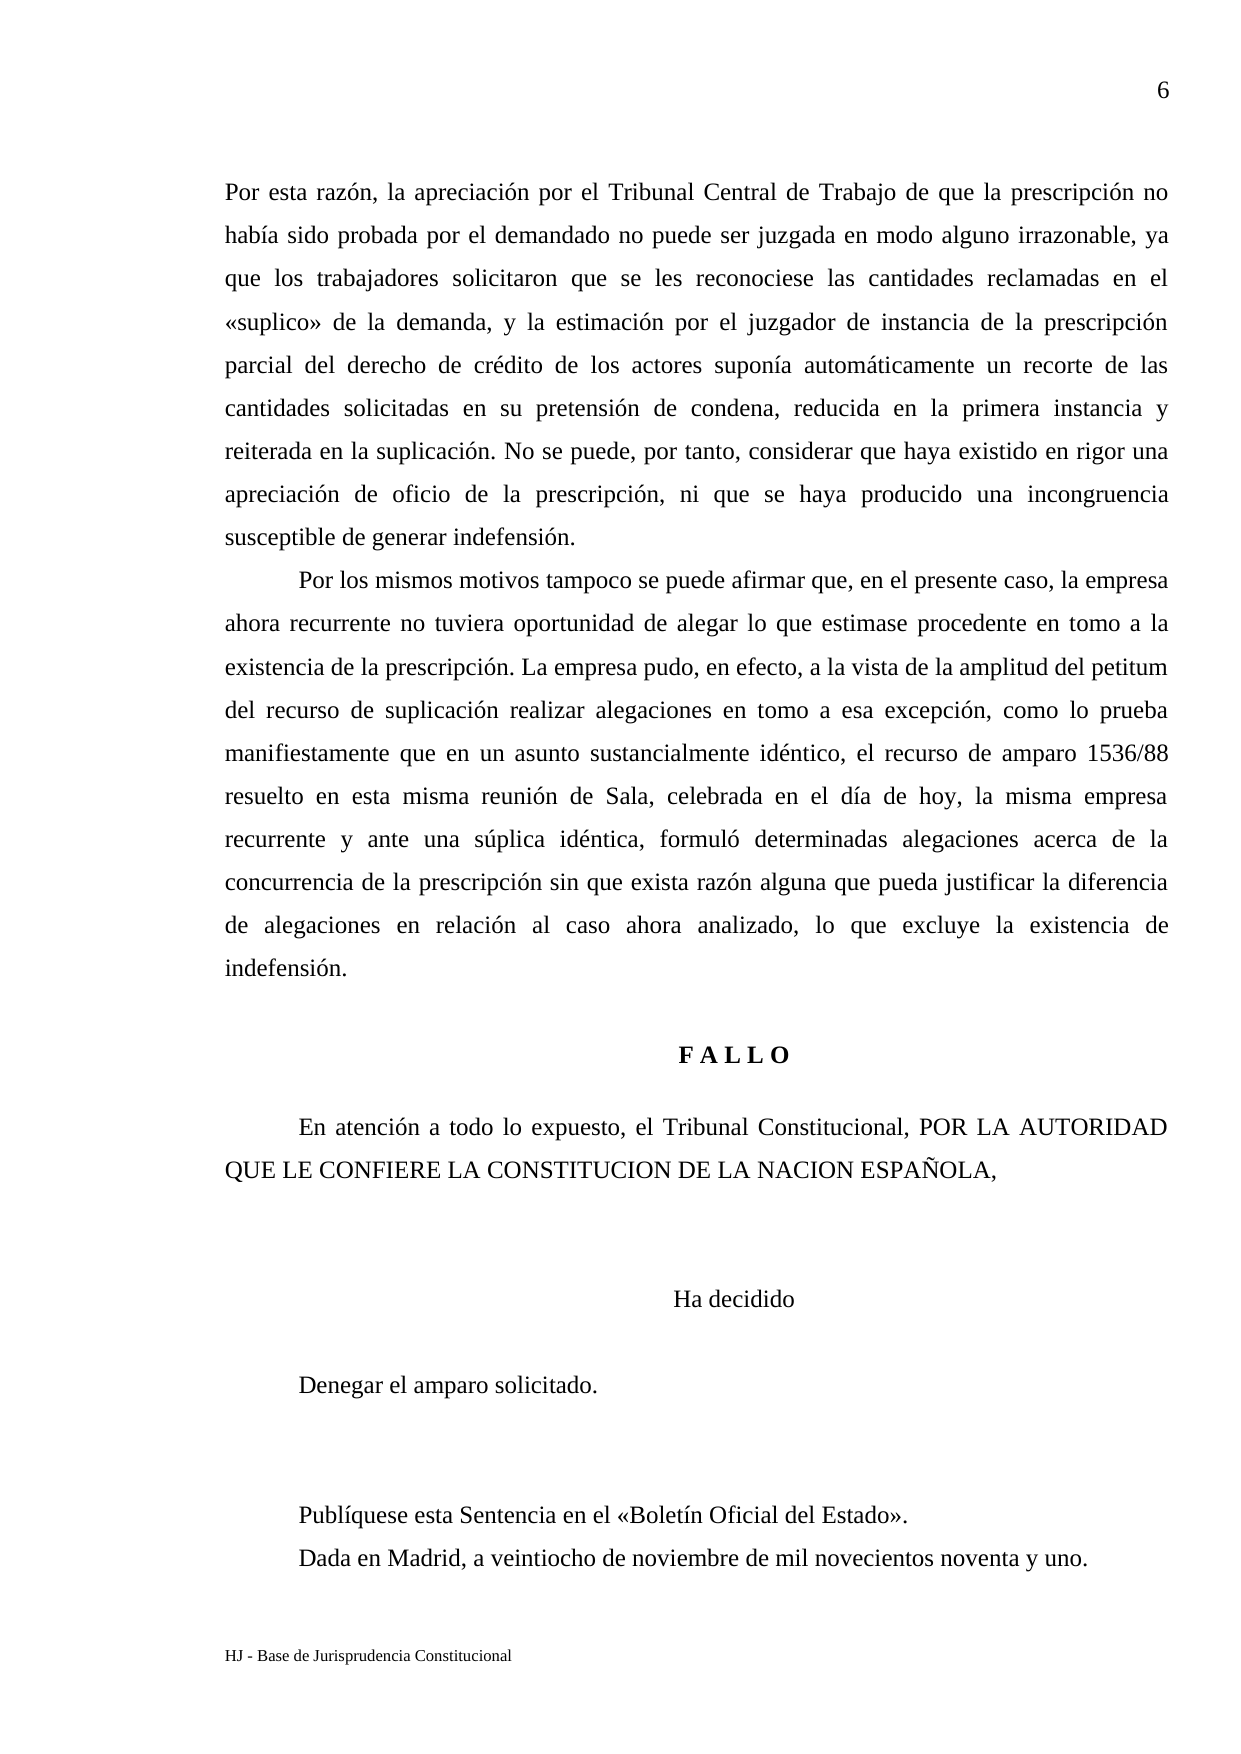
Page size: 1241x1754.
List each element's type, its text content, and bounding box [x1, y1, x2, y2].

text Dada en Madrid, a veintiocho de noviembre de mil novecientos noventa y uno. [224, 1543, 1169, 1572]
subtitle F A L L O [224, 1040, 1169, 1068]
text En atención a todo lo expuesto, el Tribunal Constitucional, POR LA AUTORIDAD QUE LE CONFIERE LA CONSTITUCION DE LA NACION ESPAÑOLA, [224, 1112, 1169, 1183]
text Por los mismos motivos tampoco se puede afirmar que, en el presente caso, la empresa ahora recurrente no tuviera oportunidad de alegar lo que estimase procedente en tomo a la existencia de la prescripción. La empresa pudo, en efecto, a la vista de la amplitud del petitum del recurso de suplicación realizar alegaciones en tomo a esa excepción, como lo prueba manifiestamente que en un asunto sustancialmente idéntico, el recurso de amparo 1536/88 resuelto en esta misma reunión de Sala, celebrada en el día de hoy, la misma empresa recurrente y ante una súplica idéntica, formuló determinadas alegaciones acerca de la concurrencia de la prescripción sin que exista razón alguna que pueda justificar la diferencia de alegaciones en relación al caso ahora analizado, lo que excluye la existencia de indefensión. [224, 565, 1169, 982]
text Ha decidido [224, 1284, 1169, 1313]
text Publíquese esta Sentencia en el «Boletín Oficial del Estado». [224, 1500, 1169, 1528]
text Denegar el amparo solicitado. [224, 1370, 1169, 1399]
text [224, 177, 1169, 551]
